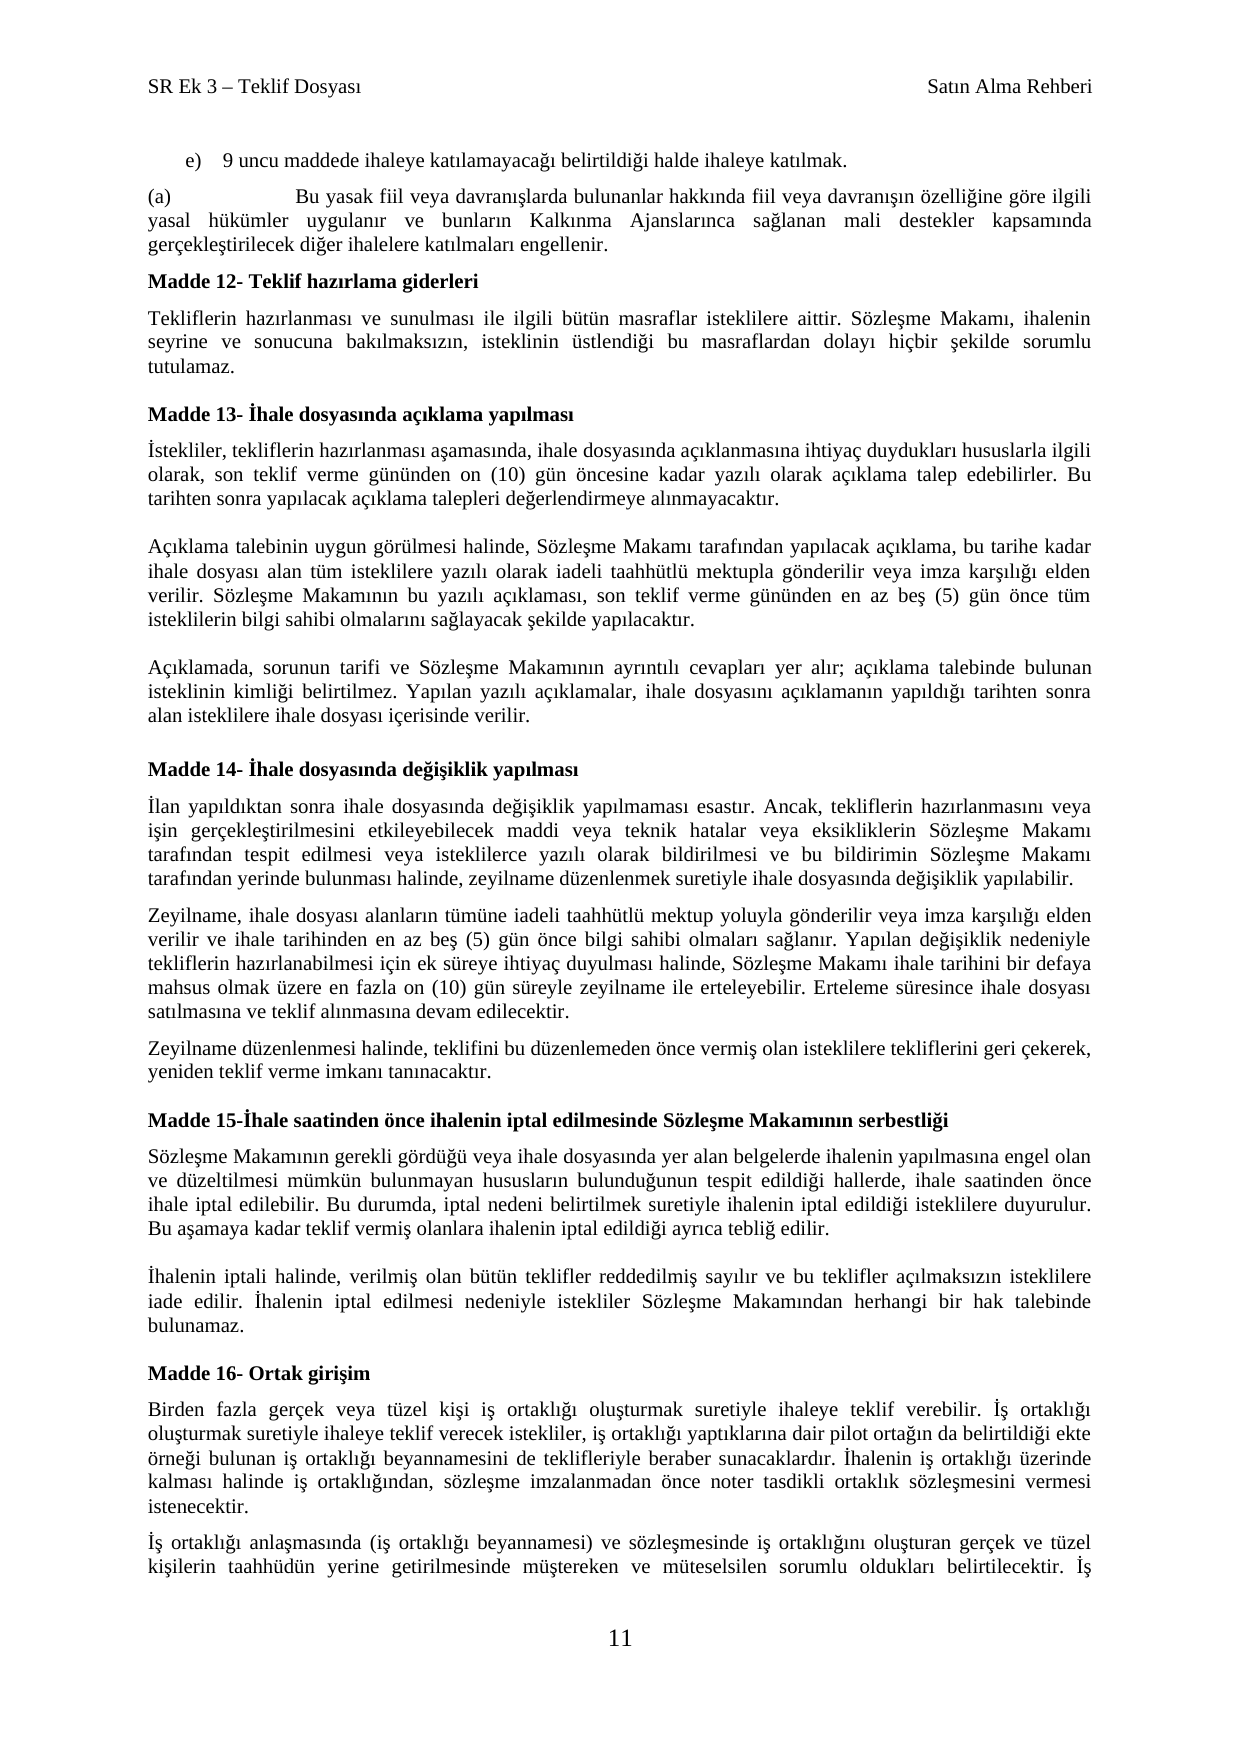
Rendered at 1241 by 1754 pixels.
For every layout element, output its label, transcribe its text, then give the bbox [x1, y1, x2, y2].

text Açıklamada, sorunun tarifi ve Sözleşme Makamının ayrıntılı cevapları yer alır; açıklama talebinde bulunan isteklinin kimliği belirtilmez. Yapılan yazılı açıklamalar, ihale dosyasını açıklamanın yapıldığı tarihten sonra alan isteklilere ihale dosyası içerisinde verilir. [148, 655, 1093, 727]
text Zeyilname, ihale dosyası alanların tümüne iadeli taahhütlü mektup yoluyla gönderilir veya imza karşılığı elden verilir ve ihale tarihinden en az beş (5) gün önce bilgi sahibi olmaları sağlanır. Yapılan değişiklik nedeniyle tekliflerin hazırlanabilmesi için ek süreye ihtiyaç duyulması halinde, Sözleşme Makamı ihale tarihini bir defaya mahsus olmak üzere en fazla on (10) gün süreyle zeyilname ile erteleyebilir. Erteleme süresince ihale dosyası satılmasına ve teklif alınmasına devam edilecektir. [148, 903, 1093, 1023]
text Tekliflerin hazırlanması ve sunulması ile ilgili bütün masraflar isteklilere aittir. Sözleşme Makamı, ihalenin seyrine ve sonucuna bakılmaksızın, isteklinin üstlendiği bu masraflardan dolayı hiçbir şekilde sorumlu tutulamaz. [148, 305, 1093, 378]
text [148, 1530, 1093, 1578]
list 9 uncu maddede ihaleye katılamayacağı belirtildiği halde ihaleye katılmak. [185, 148, 1093, 172]
text Madde 16- Ortak girişim [148, 1361, 1093, 1385]
text Açıklama talebinin uygun görülmesi halinde, Sözleşme Makamı tarafından yapılacak açıklama, bu tarihe kadar ihale dosyası alan tüm isteklilere yazılı olarak iadeli taahhütlü mektupla gönderilir veya imza karşılığı elden verilir. Sözleşme Makamının bu yazılı açıklaması, son teklif verme gününden en az beş (5) gün önce tüm isteklilerin bilgi sahibi olmalarını sağlayacak şekilde yapılacaktır. [148, 534, 1093, 631]
text Zeyilname düzenlenmesi halinde, teklifini bu düzenlemeden önce vermiş olan isteklilere tekliflerini geri çekerek, yeniden teklif verme imkanı tanınacaktır. [148, 1035, 1093, 1083]
text Madde 13- İhale dosyasında açıklama yapılması [148, 402, 1093, 426]
text Madde 12- Teklif hazırlama giderleri [148, 269, 1093, 293]
text İhalenin iptali halinde, verilmiş olan bütün teklifler reddedilmiş sayılır ve bu teklifler açılmaksızın isteklilere iade edilir. İhalenin iptal edilmesi nedeniyle istekliler Sözleşme Makamından herhangi bir hak talebinde bulunamaz. [148, 1264, 1093, 1337]
text İlan yapıldıktan sonra ihale dosyasında değişiklik yapılmaması esastır. Ancak, tekliflerin hazırlanmasını veya işin gerçekleştirilmesini etkileyebilecek maddi veya teknik hatalar veya eksikliklerin Sözleşme Makamı tarafından tespit edilmesi veya isteklilerce yazılı olarak bildirilmesi ve bu bildirimin Sözleşme Makamı tarafından yerinde bulunması halinde, zeyilname düzenlenmek suretiyle ihale dosyasında değişiklik yapılabilir. [148, 794, 1093, 890]
text Sözleşme Makamının gerekli gördüğü veya ihale dosyasında yer alan belgelerde ihalenin yapılmasına engel olan ve düzeltilmesi mümkün bulunmayan hususların bulunduğunun tespit edildiği hallerde, ihale saatinden önce ihale iptal edilebilir. Bu durumda, iptal nedeni belirtilmek suretiyle ihalenin iptal edildiği isteklilere duyurulur. Bu aşamaya kadar teklif vermiş olanlara ihalenin iptal edildiği ayrıca tebliğ edilir. [148, 1144, 1093, 1240]
text Madde 14- İhale dosyasında değişiklik yapılması [148, 757, 1093, 781]
text Madde 15-İhale saatinden önce ihalenin iptal edilmesinde Sözleşme Makamının serbestliği [148, 1108, 1093, 1132]
text Bu yasak fiil veya davranışlarda bulunanlar hakkında fiil veya davranışın özelliğine göre ilgili yasal hükümler uygulanır ve bunların Kalkınma Ajanslarınca sağlanan mali destekler kapsamında gerçekleştirilecek diğer ihalelere katılmaları engellenir. [148, 184, 1093, 256]
text Birden fazla gerçek veya tüzel kişi iş ortaklığı oluşturmak suretiyle ihaleye teklif verebilir. İş ortaklığı oluşturmak suretiyle ihaleye teklif verecek istekliler, iş ortaklığı yaptıklarına dair pilot ortağın da belirtildiği ekte örneği bulunan iş ortaklığı beyannamesini de teklifleriyle beraber sunacaklardır. İhalenin iş ortaklığı üzerinde kalması halinde iş ortaklığından, sözleşme imzalanmadan önce noter tasdikli ortaklık sözleşmesini vermesi istenecektir. [148, 1397, 1093, 1518]
text İstekliler, tekliflerin hazırlanması aşamasında, ihale dosyasında açıklanmasına ihtiyaç duydukları hususlarla ilgili olarak, son teklif verme gününden on (10) gün öncesine kadar yazılı olarak açıklama talep edebilirler. Bu tarihten sonra yapılacak açıklama talepleri değerlendirmeye alınmayacaktır. [148, 438, 1093, 510]
